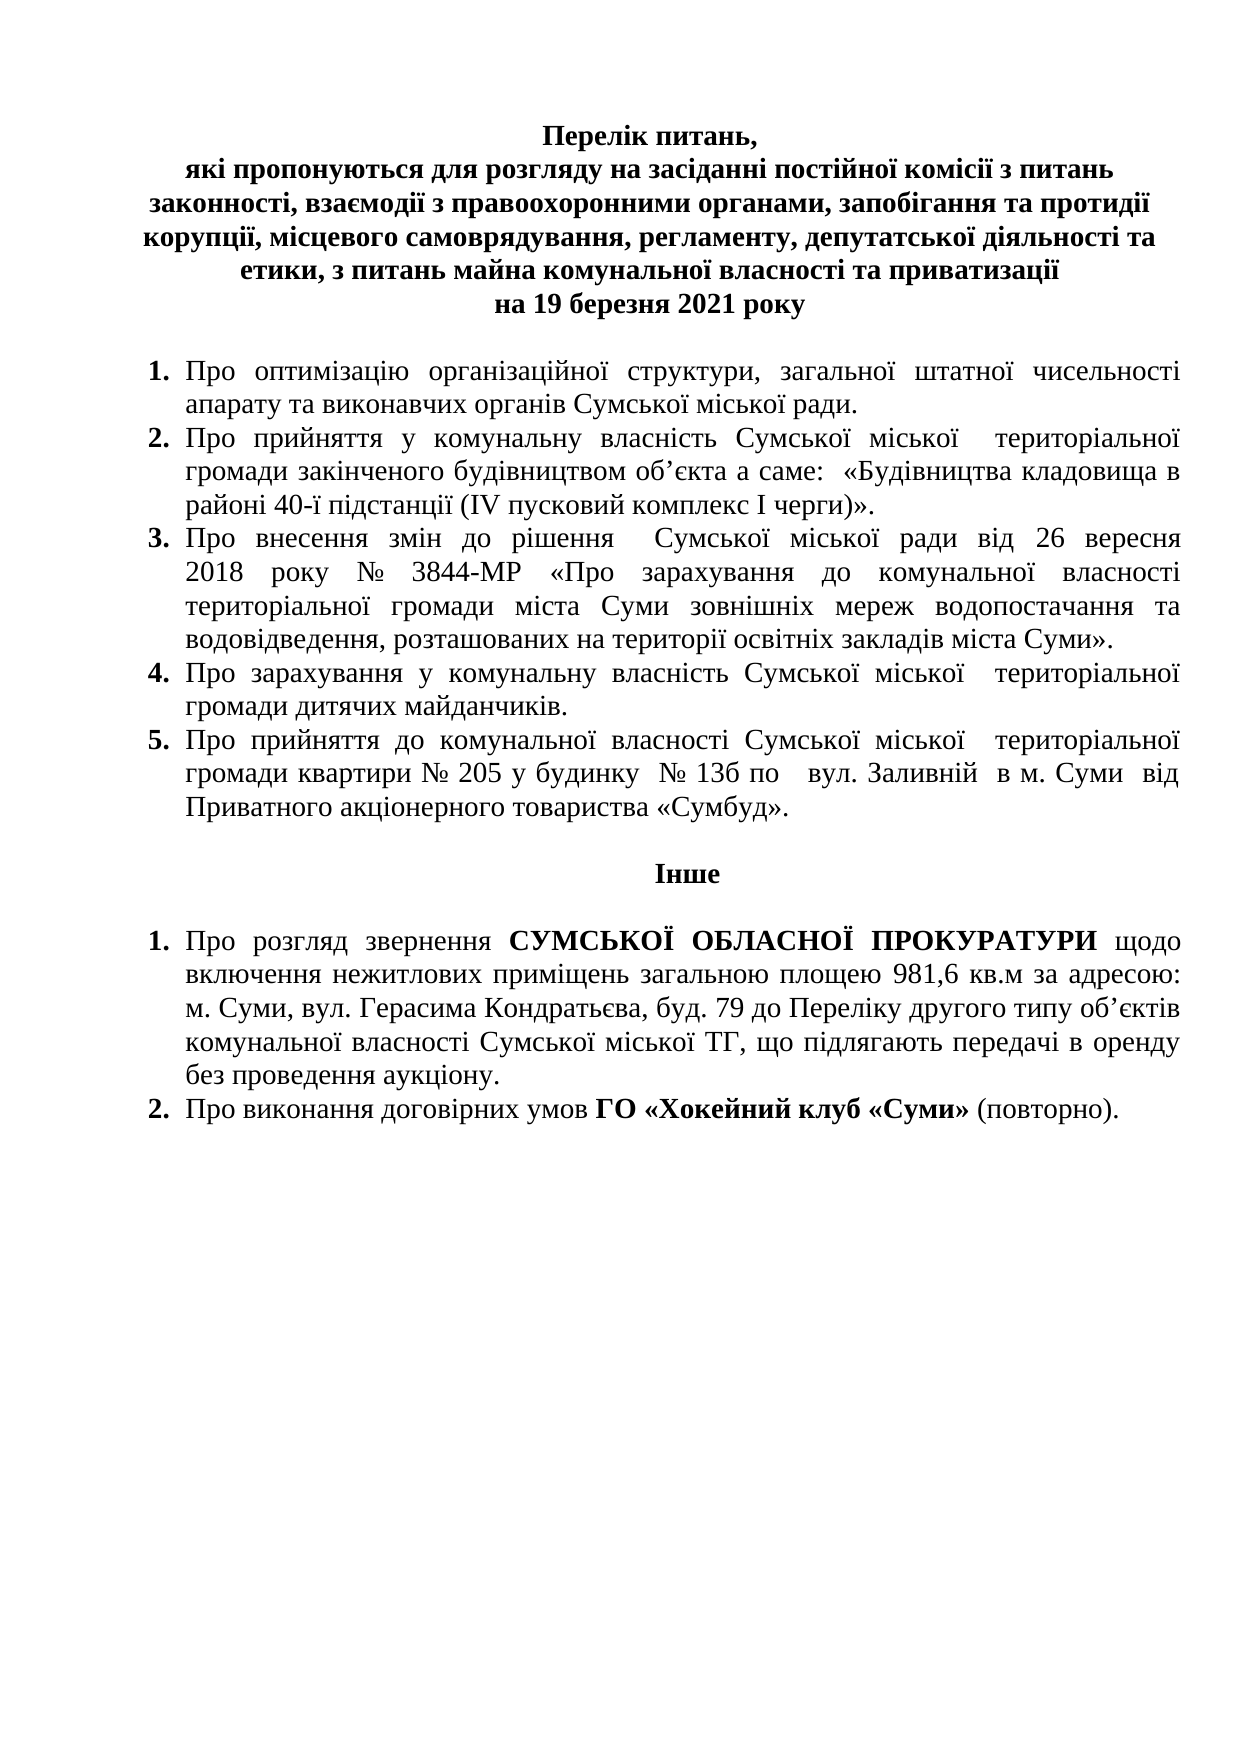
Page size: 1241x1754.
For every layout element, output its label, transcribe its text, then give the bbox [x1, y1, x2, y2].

list Про прийняття до комунальної власності Сумської міської територіальної громади квартири № 205 у будинку № 13б по вул. Заливній в м. Суми від Приватного акціонерного товариства «Сумбуд». [148, 722, 1181, 822]
list Про зарахування у комунальну власність Сумської міської територіальної громади дитячих майданчиків. [148, 655, 1181, 722]
list Про оптимізацію організаційної структури, загальної штатної чисельності апарату та виконавчих органів Сумської міської ради. [148, 353, 1181, 420]
text які пропонуються для розгляду на засіданні постійної комісії з питань законності, взаємодії з правоохоронними органами, запобігання та протидії корупції, місцевого самоврядування, регламенту, депутатської діяльності та етики, з питань майна комунальної власності та приватизації [118, 152, 1181, 286]
list Про виконання договірних умов ГО «Хокейний клуб «Суми» (повторно). [148, 1091, 1181, 1124]
list Про внесення змін до рішення Сумської міської ради від 26 вересня 2018 року № 3844-МР «Про зарахування до комунальної власності територіальної громади міста Суми зовнішніх мереж водопостачання та водовідведення, розташованих на території освітніх закладів міста Суми». [148, 521, 1181, 655]
list Про розгляд звернення СУМСЬКОЇ ОБЛАСНОЇ ПРОКУРАТУРИ щодо включення нежитлових приміщень загальною площею 981,6 кв.м за адресою: м. Суми, вул. Герасима Кондратьєва, буд. 79 до Переліку другого типу об’єктів комунальної власності Сумської міської ТГ, що підлягають передачі в оренду без проведення аукціону. [148, 923, 1181, 1091]
text Перелік питань, [118, 118, 1181, 152]
list Про прийняття у комунальну власність Сумської міської територіальної громади закінченого будівництвом об’єкта а саме: «Будівництва кладовища в районі 40-ї підстанції (IV пусковий комплекс І черги)». [148, 420, 1181, 521]
text на 19 березня 2021 року [118, 286, 1181, 319]
text Інше [193, 856, 1181, 889]
